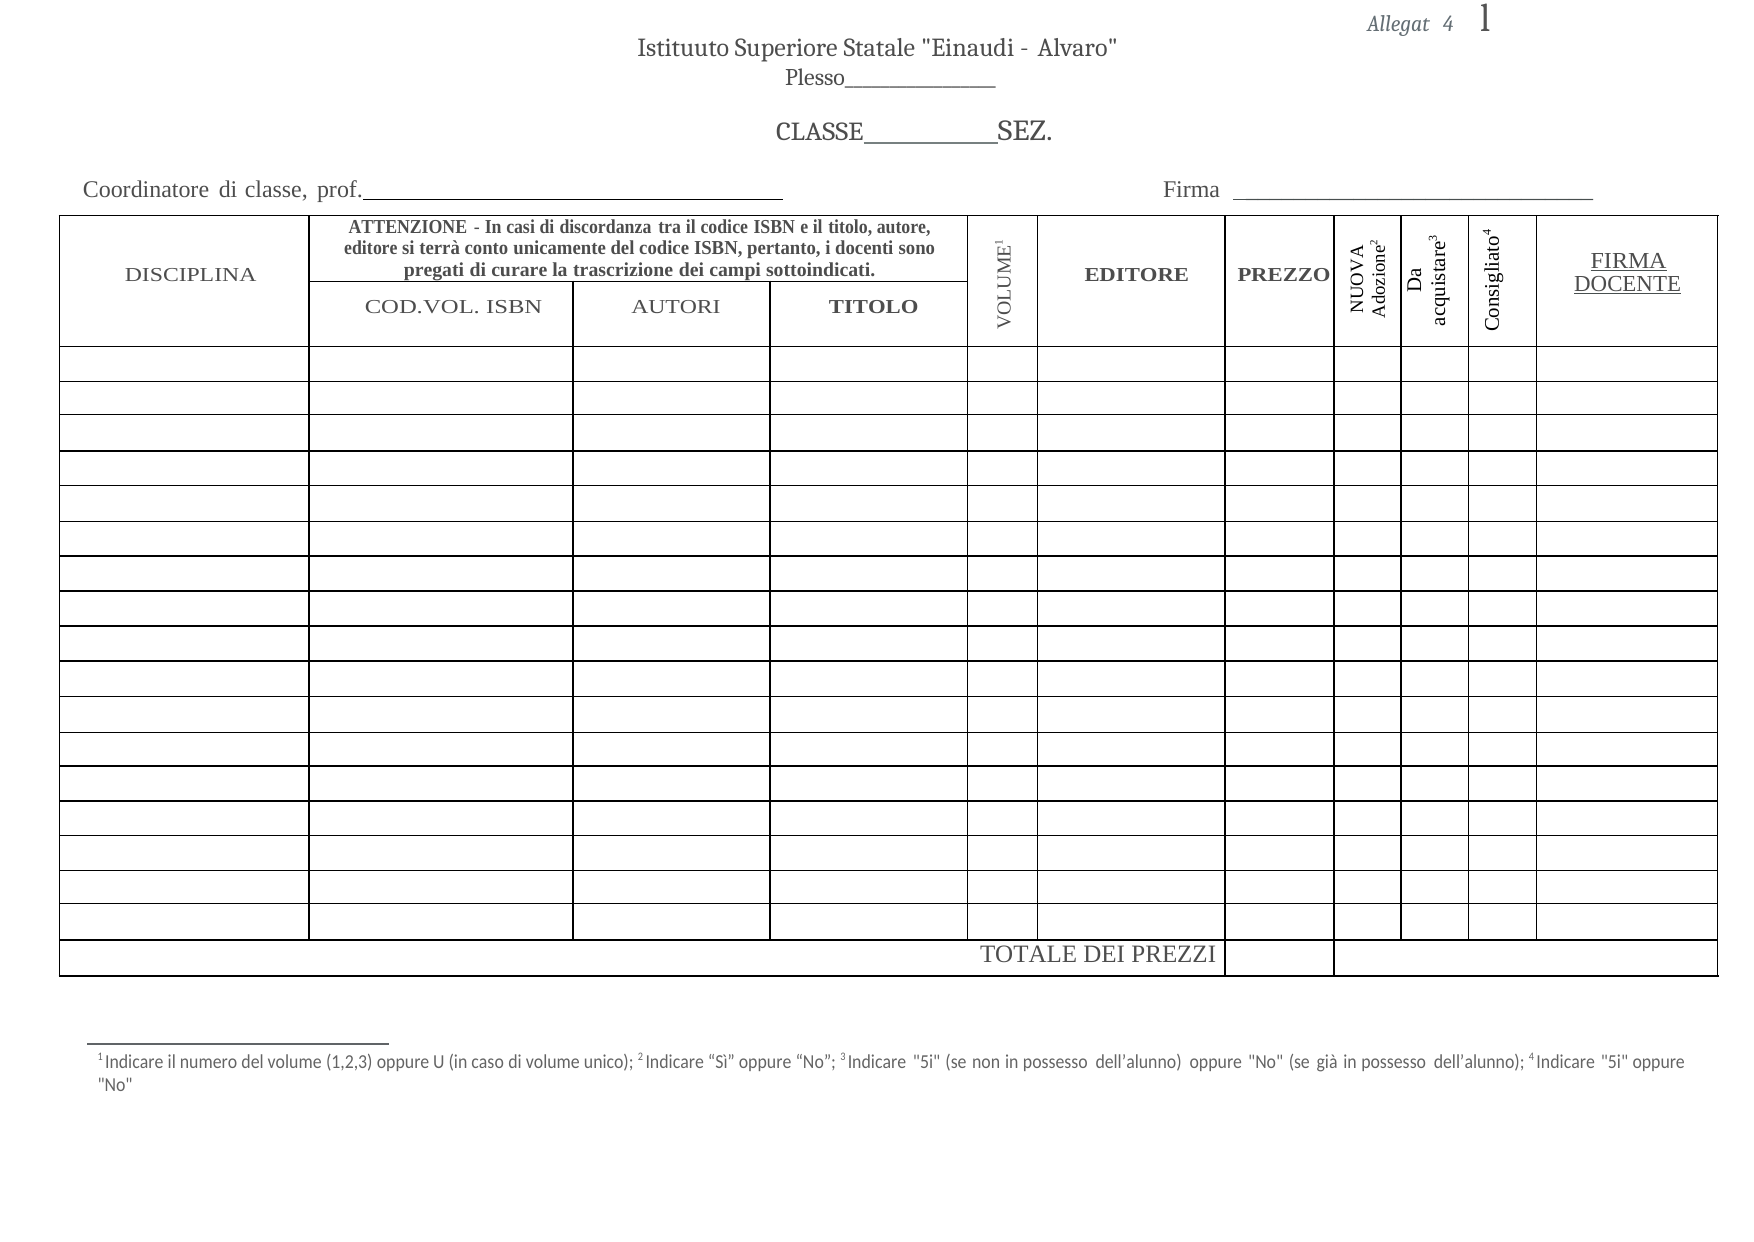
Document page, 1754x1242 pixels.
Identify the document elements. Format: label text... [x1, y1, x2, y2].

table_cell [60, 733, 308, 765]
table_cell [1335, 452, 1400, 485]
table_cell [574, 557, 769, 590]
table_cell [1537, 627, 1717, 660]
table_cell [1038, 697, 1224, 732]
table_cell [771, 415, 967, 450]
table_cell [310, 662, 572, 696]
table_cell [1335, 347, 1400, 381]
table_cell [1335, 697, 1400, 732]
table_cell [1469, 802, 1536, 835]
table_cell [1335, 627, 1400, 660]
table_cell [1226, 452, 1333, 485]
table_cell [1469, 836, 1536, 870]
table_cell [1038, 347, 1224, 381]
table_cell [1226, 627, 1333, 660]
table_cell COD.VOL. ISBN [310, 282, 572, 346]
table_cell [60, 415, 308, 450]
table_cell [310, 486, 572, 521]
table_cell [574, 382, 769, 413]
table_cell [310, 382, 572, 413]
table_cell [1537, 347, 1717, 381]
table_cell [60, 871, 308, 903]
table_cell [574, 592, 769, 625]
table_cell [1537, 557, 1717, 590]
table_cell [1226, 662, 1333, 696]
table_cell [60, 486, 308, 521]
table_cell [1469, 557, 1536, 590]
table_cell [1469, 347, 1536, 381]
table_cell [574, 871, 769, 903]
table_cell [1402, 557, 1468, 590]
table_cell [968, 733, 1037, 765]
table_cell [1469, 382, 1536, 413]
table_cell [1226, 941, 1333, 975]
table_cell [1038, 871, 1224, 903]
table_cell [1537, 662, 1717, 696]
table_cell [574, 627, 769, 660]
table_cell [1469, 627, 1536, 660]
table_cell [1335, 871, 1400, 903]
table_cell [1226, 486, 1333, 521]
table_cell [1469, 904, 1536, 939]
table_cell [60, 662, 308, 696]
table_cell [574, 767, 769, 800]
table_cell [1226, 697, 1333, 732]
table_cell [1335, 767, 1400, 800]
table_cell TITOLO [771, 282, 967, 346]
table_cell [771, 522, 967, 555]
table_cell [968, 452, 1037, 485]
table_cell [1402, 733, 1468, 765]
table_cell [60, 904, 308, 939]
table_cell [310, 627, 572, 660]
table_cell [574, 522, 769, 555]
table_cell [1226, 802, 1333, 835]
table_header PREZZO [1226, 216, 1333, 346]
table_cell [60, 557, 308, 590]
table_cell [574, 486, 769, 521]
table_cell [1402, 452, 1468, 485]
table_cell [1402, 662, 1468, 696]
table_header Consigliato4 [1469, 216, 1536, 346]
table_cell [1402, 697, 1468, 732]
table_cell [1402, 802, 1468, 835]
text Allegat 4 l [1131, 0, 1726, 39]
table_cell [1537, 836, 1717, 870]
table_cell AUTORI [574, 282, 769, 346]
table_cell [771, 627, 967, 660]
table_cell [1038, 522, 1224, 555]
table_cell [60, 347, 308, 381]
table_cell [1469, 452, 1536, 485]
table_cell [1335, 415, 1400, 450]
table_cell [60, 627, 308, 660]
table_cell [771, 347, 967, 381]
table_cell [1038, 592, 1224, 625]
table_cell [771, 486, 967, 521]
table_cell [968, 662, 1037, 696]
table_cell [968, 415, 1037, 450]
table_cell [1469, 662, 1536, 696]
table_cell [1469, 733, 1536, 765]
table_cell [1335, 733, 1400, 765]
table_cell [1537, 592, 1717, 625]
table_cell [574, 452, 769, 485]
table_cell [968, 522, 1037, 555]
table_cell [1537, 697, 1717, 732]
table_cell [771, 904, 967, 939]
table_cell [1226, 557, 1333, 590]
table_cell [1537, 486, 1717, 521]
table_header FIRMA DOCENTE [1537, 216, 1717, 346]
table_cell [771, 802, 967, 835]
table_cell [60, 452, 308, 485]
table_cell [1335, 836, 1400, 870]
table_cell [1335, 941, 1717, 975]
table_cell [1402, 627, 1468, 660]
text 1 Indicare il numero del volume (1,2,3) oppure U (in caso di volume unico); 2 Indicare “Sì” oppure “No”; 3 Indicare "5i" (se non in possesso dell’alunno) oppure "No" (se già in possesso dell’alunno); 4 Indicare "5i" oppure "No" [97, 1050, 1699, 1096]
table_cell [968, 871, 1037, 903]
table_cell [968, 697, 1037, 732]
table_cell [1335, 662, 1400, 696]
table_cell [1226, 871, 1333, 903]
table_cell [60, 697, 308, 732]
table_cell [1335, 522, 1400, 555]
table_header VOLUME1 [968, 216, 1037, 346]
table_cell [1469, 415, 1536, 450]
table_cell [771, 592, 967, 625]
table_cell [310, 557, 572, 590]
table_cell [968, 486, 1037, 521]
table_cell [1038, 662, 1224, 696]
table_cell [310, 802, 572, 835]
table_cell [1038, 452, 1224, 485]
table_cell [1537, 415, 1717, 450]
table_cell [968, 347, 1037, 381]
table_cell [574, 836, 769, 870]
table_cell [1469, 697, 1536, 732]
table_cell [574, 662, 769, 696]
table_cell [60, 802, 308, 835]
table_cell [1402, 522, 1468, 555]
table_cell [968, 557, 1037, 590]
table_header EDITORE [1038, 216, 1224, 346]
table_cell [1402, 871, 1468, 903]
table_cell [310, 697, 572, 732]
table_cell [1402, 486, 1468, 521]
table_header NUOVA Adozione2 [1335, 216, 1400, 346]
table_cell [1537, 904, 1717, 939]
table_cell [1038, 486, 1224, 521]
table_cell [1402, 415, 1468, 450]
table_cell [1537, 733, 1717, 765]
table_cell [968, 767, 1037, 800]
table_cell [771, 733, 967, 765]
table_cell [1226, 415, 1333, 450]
table_cell [1469, 767, 1536, 800]
table_cell [771, 557, 967, 590]
table_cell [1038, 627, 1224, 660]
table_cell [1402, 767, 1468, 800]
table_header DISCIPLINA [60, 216, 308, 346]
table_cell [1226, 522, 1333, 555]
table_cell [1335, 904, 1400, 939]
table_cell [310, 592, 572, 625]
subtitle Plesso_________________ [654, 64, 1127, 91]
table_cell [1469, 871, 1536, 903]
table_cell [1469, 486, 1536, 521]
table_header ATTENZIONE - In casi di discordanza tra il codice ISBN e il titolo, autore, editore si terrà conto unicamente del codice ISBN, pertanto, i docenti sono pregati di curare la trascrizione dei campi sottoindicati. [310, 216, 967, 281]
table_cell [1038, 557, 1224, 590]
table_cell [771, 836, 967, 870]
table_cell [574, 802, 769, 835]
table_cell [1038, 802, 1224, 835]
table_cell [1469, 522, 1536, 555]
table_cell [310, 452, 572, 485]
table_cell [1469, 592, 1536, 625]
table_header Da acquistare3 [1402, 216, 1468, 346]
table_cell [310, 347, 572, 381]
table_cell [1226, 767, 1333, 800]
table_cell [1537, 522, 1717, 555]
table_cell [771, 452, 967, 485]
table_cell [1537, 452, 1717, 485]
table_cell [1226, 592, 1333, 625]
table_cell [1038, 415, 1224, 450]
table_cell [771, 382, 967, 413]
table_cell [1537, 767, 1717, 800]
table_cell [60, 382, 308, 413]
table_cell [968, 382, 1037, 413]
table_cell TOTALE DEI PREZZI [60, 941, 1224, 975]
table_cell [60, 592, 308, 625]
table_cell [1335, 592, 1400, 625]
table_cell [574, 904, 769, 939]
table_cell [1335, 802, 1400, 835]
text CLASSE SEZ. [701, 114, 1127, 147]
table_cell [60, 836, 308, 870]
table_cell [1038, 382, 1224, 413]
table_cell [1226, 904, 1333, 939]
table_cell [1402, 592, 1468, 625]
table_cell [60, 522, 308, 555]
table_cell [968, 904, 1037, 939]
table_cell [1226, 347, 1333, 381]
table_cell [771, 662, 967, 696]
table_cell [1402, 382, 1468, 413]
table_cell [1402, 836, 1468, 870]
table_cell [1537, 382, 1717, 413]
table_cell [771, 767, 967, 800]
table_cell [1038, 733, 1224, 765]
table_cell [310, 871, 572, 903]
table_cell [1402, 904, 1468, 939]
table_cell [310, 522, 572, 555]
text Istituuto Superiore Statale "Einaudi - Alvaro" [627, 33, 1127, 63]
table_cell [1226, 836, 1333, 870]
table_cell [1038, 836, 1224, 870]
table_cell [968, 592, 1037, 625]
table_cell [310, 904, 572, 939]
table_cell [1226, 382, 1333, 413]
table_cell [310, 415, 572, 450]
table_cell [1402, 347, 1468, 381]
table_cell [968, 802, 1037, 835]
table_cell [1537, 802, 1717, 835]
table_cell [771, 871, 967, 903]
table_cell [1038, 904, 1224, 939]
table_cell [1537, 871, 1717, 903]
table_cell [968, 627, 1037, 660]
table_cell [1335, 486, 1400, 521]
table_cell [1226, 733, 1333, 765]
table_cell [1038, 767, 1224, 800]
table_cell [574, 697, 769, 732]
table_cell [60, 767, 308, 800]
subtitle Coordinatore di classe, prof. Firma _____________________________ [83, 175, 1737, 203]
table_cell [1335, 557, 1400, 590]
table_cell [574, 347, 769, 381]
table_cell [771, 697, 967, 732]
table_cell [1335, 382, 1400, 413]
table_cell [968, 836, 1037, 870]
table_cell [310, 836, 572, 870]
table_cell [574, 733, 769, 765]
table_cell [574, 415, 769, 450]
table_cell [310, 733, 572, 765]
table_cell [310, 767, 572, 800]
